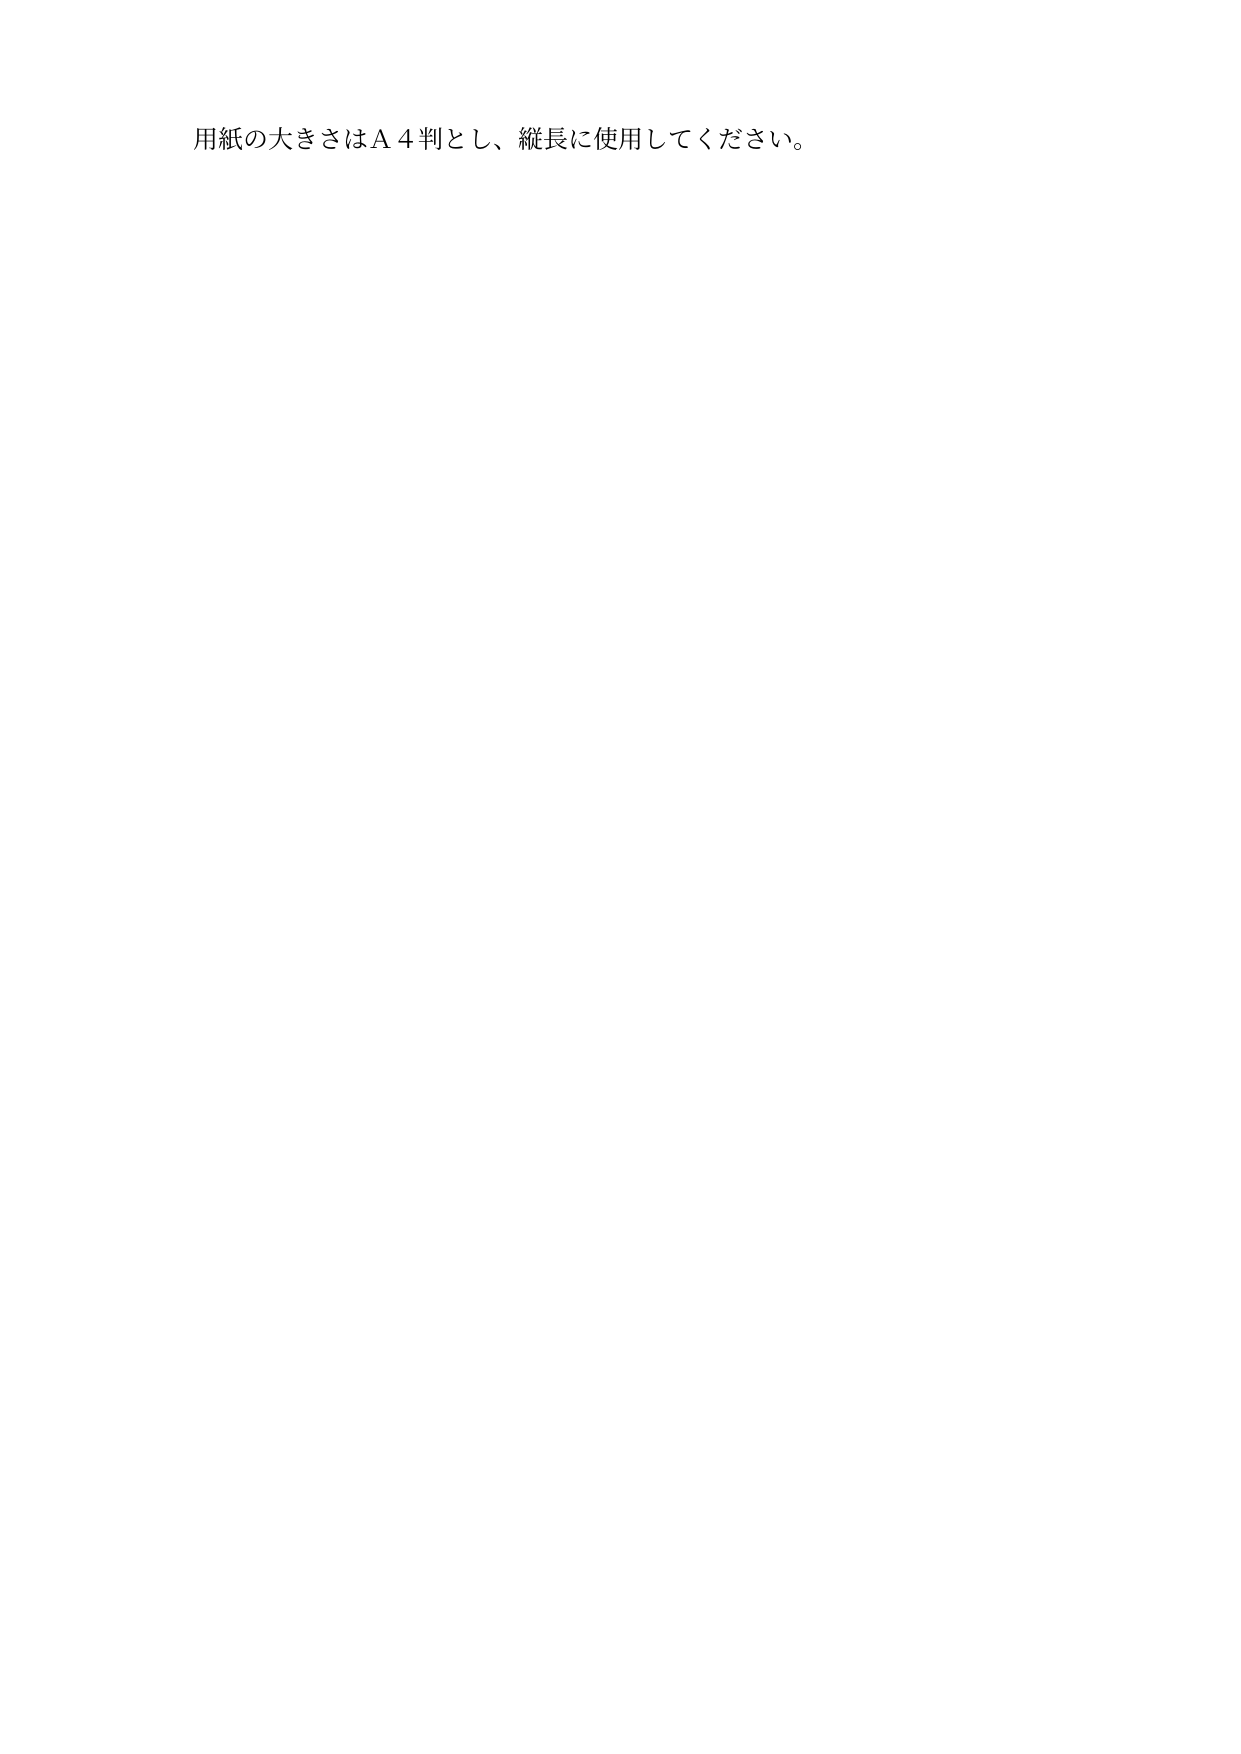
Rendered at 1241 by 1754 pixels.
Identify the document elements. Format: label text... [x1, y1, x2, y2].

text 用紙の大きさはＡ４判とし、縦長に使用してください。 [118, 119, 1122, 156]
